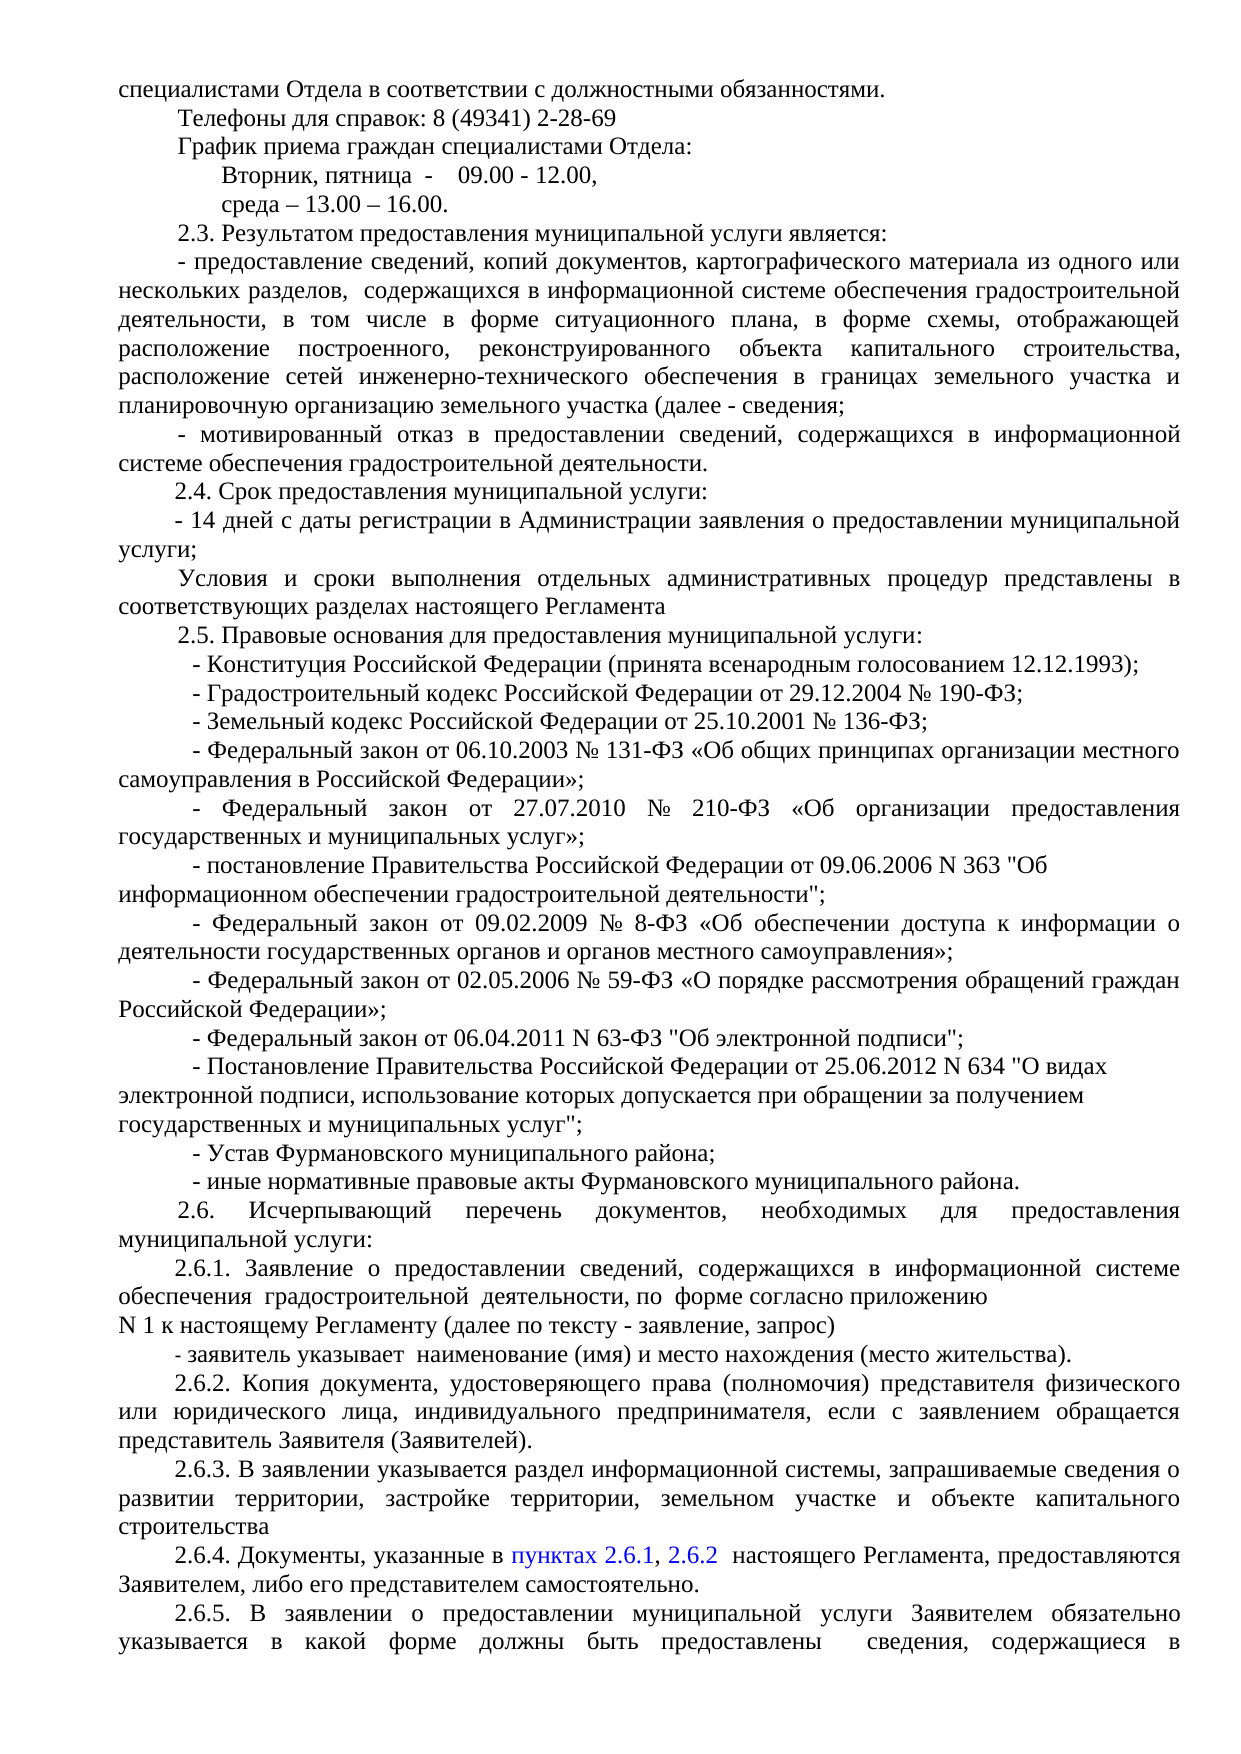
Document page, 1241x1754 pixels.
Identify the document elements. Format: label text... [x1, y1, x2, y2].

text - Федеральный закон от 27.07.2010 № 210-ФЗ «Об организации предоставления государственных и муниципальных услуг»; [118, 793, 1181, 850]
text - постановление Правительства Российской Федерации от 09.06.2006 N 363 "Об информационном обеспечении градостроительной деятельности"; [118, 850, 1181, 908]
text 2.5. Правовые основания для предоставления муниципальной услуги: [118, 620, 1181, 649]
text 2.6. Исчерпывающий перечень документов, необходимых для предоставления муниципальной услуги: [118, 1195, 1181, 1253]
text - Федеральный закон от 06.10.2003 № 131-ФЗ «Об общих принципах организации местного самоуправления в Российской Федерации»; [118, 735, 1181, 793]
text 2.4. Срок предоставления муниципальной услуги: [118, 476, 1181, 505]
text - Устав Фурмановского муниципального района; [118, 1138, 1181, 1166]
text 2.6.2. Копия документа, удостоверяющего права (полномочия) представителя физического или юридического лица, индивидуального предпринимателя, если с заявлением обращается представитель Заявителя (Заявителей). [118, 1368, 1181, 1454]
text 2.6.4. Документы, указанные в пунктах 2.6.1, 2.6.2 настоящего Регламента, предоставляются Заявителем, либо его представителем самостоятельно. [118, 1540, 1181, 1598]
text 2.6.1. Заявление о предоставлении сведений, содержащихся в информационной системе обеспечения градостроительной деятельности, по форме согласно приложению [118, 1253, 1181, 1310]
text Вторник, пятница - 09.00 - 12.00, [118, 160, 1181, 189]
text - Федеральный закон от 02.05.2006 № 59-ФЗ «О порядке рассмотрения обращений граждан Российской Федерации»; [118, 965, 1181, 1023]
text - предоставление сведений, копий документов, картографического материала из одного или нескольких разделов, содержащихся в информационной системе обеспечения градостроительной деятельности, в том числе в форме ситуационного плана, в форме схемы, отображающей расположение построенного, реконструированного объекта капитального строительства, расположение сетей инженерно-технического обеспечения в границах земельного участка и планировочную организацию земельного участка (далее - сведения; [118, 246, 1181, 419]
text График приема граждан специалистами Отдела: [118, 131, 1181, 160]
text 2.6.3. В заявлении указывается раздел информационной системы, запрашиваемые сведения о развитии территории, застройке территории, земельном участке и объекте капитального строительства [118, 1454, 1181, 1540]
text - иные нормативные правовые акты Фурмановского муниципального района. [118, 1166, 1181, 1195]
text Телефоны для справок: 8 (49341) 2-28-69 [118, 103, 1181, 131]
text - 14 дней с даты регистрации в Администрации заявления о предоставлении муниципальной услуги; [118, 505, 1181, 563]
text - Земельный кодекс Российской Федерации от 25.10.2001 № 136-ФЗ; [118, 706, 1181, 735]
text - Федеральный закон от 09.02.2009 № 8-ФЗ «Об обеспечении доступа к информации о деятельности государственных органов и органов местного самоуправления»; [118, 908, 1181, 965]
text среда – 13.00 – 16.00. [118, 189, 1181, 218]
text N 1 к настоящему Регламенту (далее по тексту - заявление, запрос) [118, 1310, 1181, 1339]
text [118, 74, 1181, 103]
text - Постановление Правительства Российской Федерации от 25.06.2012 N 634 "О видах электронной подписи, использование которых допускается при обращении за получением государственных и муниципальных услуг"; [118, 1051, 1181, 1138]
text Условия и сроки выполнения отдельных административных процедур представлены в соответствующих разделах настоящего Регламента [118, 563, 1181, 620]
text - заявитель указывает наименование (имя) и место нахождения (место жительства). [118, 1339, 1181, 1368]
text - Федеральный закон от 06.04.2011 N 63-ФЗ "Об электронной подписи"; [118, 1023, 1181, 1051]
text 2.3. Результатом предоставления муниципальной услуги является: [118, 218, 1181, 246]
text - Градостроительный кодекс Российской Федерации от 29.12.2004 № 190-ФЗ; [118, 678, 1181, 706]
text - Конституция Российской Федерации (принята всенародным голосованием 12.12.1993); [118, 649, 1181, 678]
text - мотивированный отказ в предоставлении сведений, содержащихся в информационной системе обеспечения градостроительной деятельности. [118, 419, 1181, 476]
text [118, 1598, 1181, 1655]
